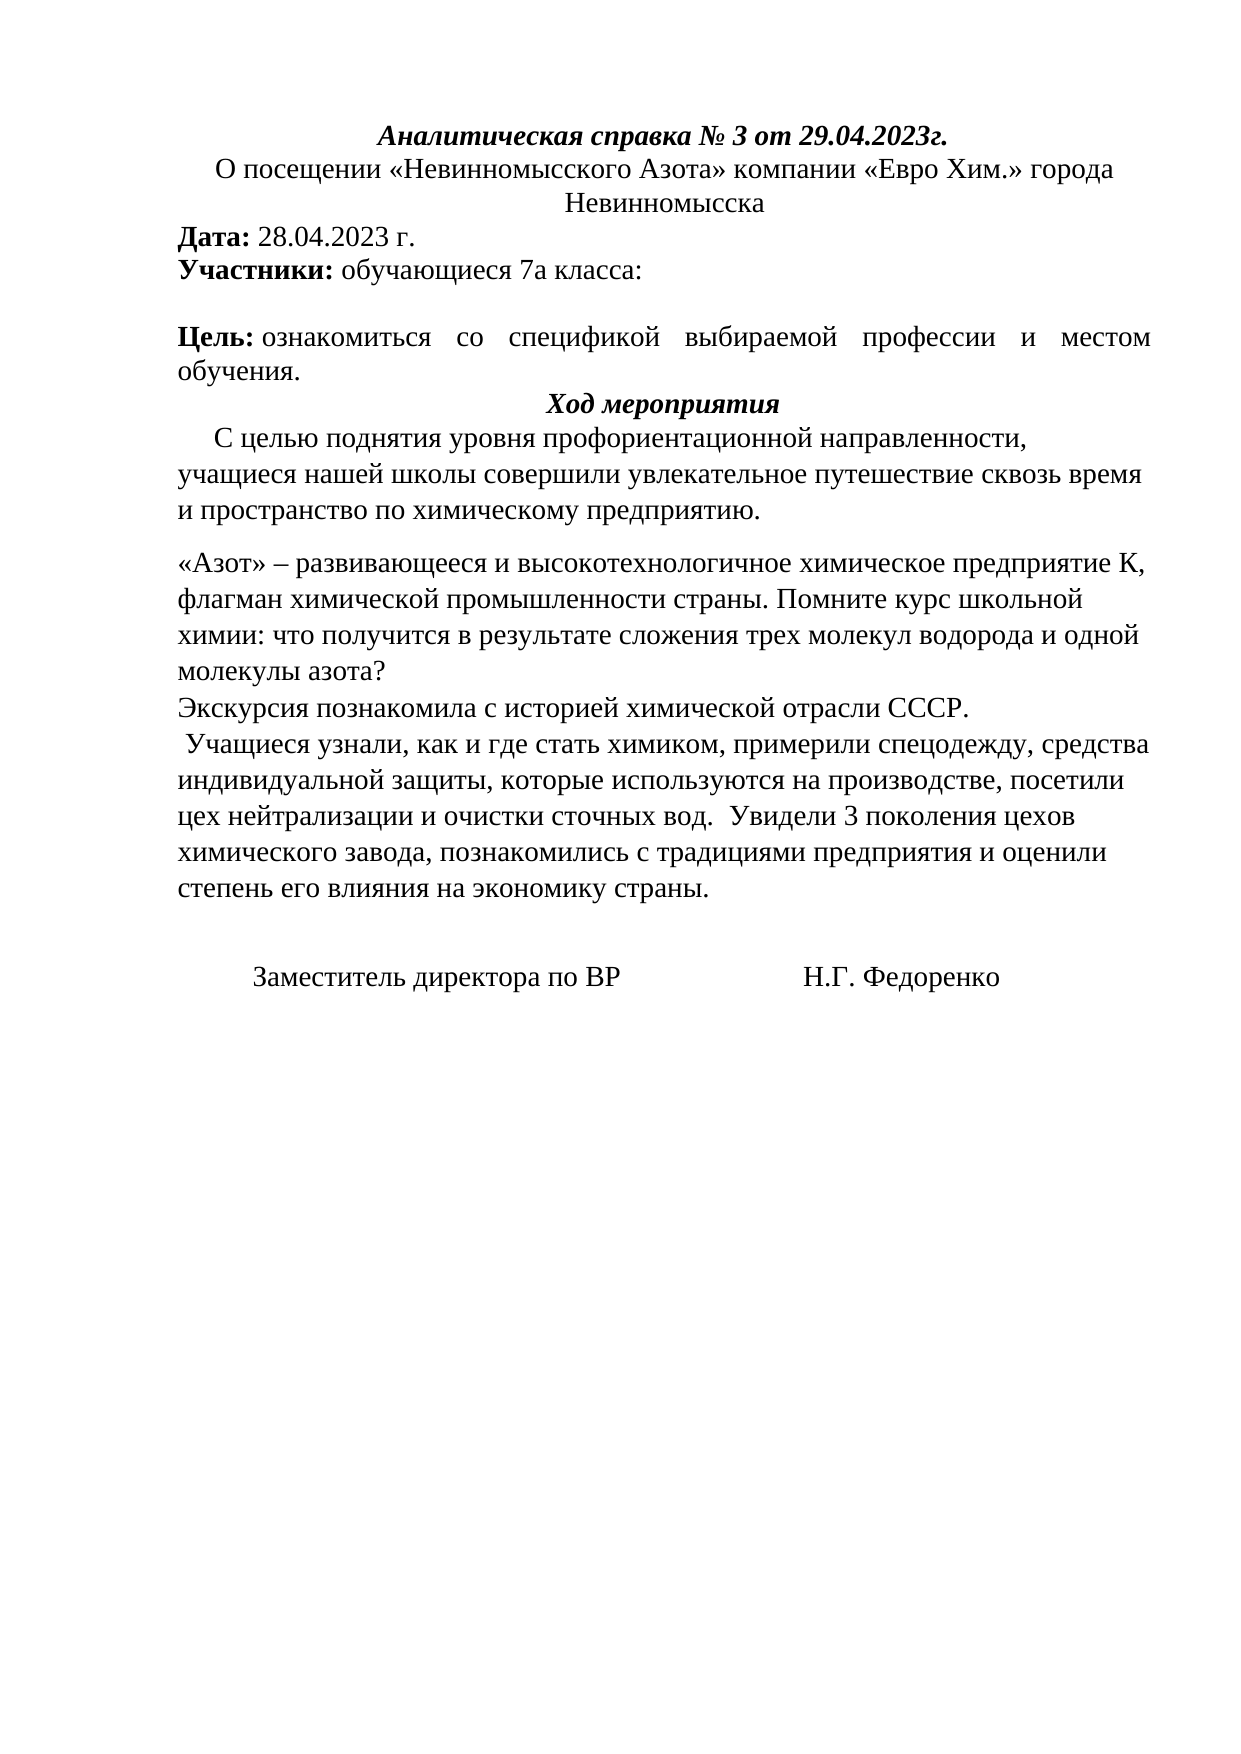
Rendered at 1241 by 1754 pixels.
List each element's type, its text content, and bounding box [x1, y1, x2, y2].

text Дата: 28.04.2023 г. [177, 219, 1152, 252]
text О посещении «Невинномысского Азота» компании «Евро Хим.» города Невинномысска [177, 152, 1152, 219]
text «Азот» – развивающееся и высокотехнологичное химическое предприятие К, флагман химической промышленности страны. Помните курс школьной химии: что получится в результате сложения трех молекул водорода и одной молекулы азота? Экскурсия познакомила с историей химической отрасли СССР. Учащиеся узнали, как и где стать химиком, примерили спецодежду, средства индивидуальной защиты, которые используются на производстве, посетили цех нейтрализации и очистки сточных вод. Увидели 3 поколения цехов химического завода, познакомились с традициями предприятия и оценили степень его влияния на экономику страны. [177, 545, 1152, 904]
text Аналитическая справка № 3 от 29.04.2023г. [177, 118, 1152, 152]
text С целью поднятия уровня профориентационной направленности, учащиеся нашей школы совершили увлекательное путешествие сквозь время и пространство по химическому предприятию. [177, 420, 1152, 526]
text Цель: ознакомиться со спецификой выбираемой профессии и местом обучения. [177, 319, 1152, 386]
text Участники: обучающиеся 7а класса: [177, 252, 1152, 286]
list Заместитель директора по ВР Н.Г. Федоренко [252, 959, 1152, 993]
text Ход мероприятия [177, 386, 1152, 420]
